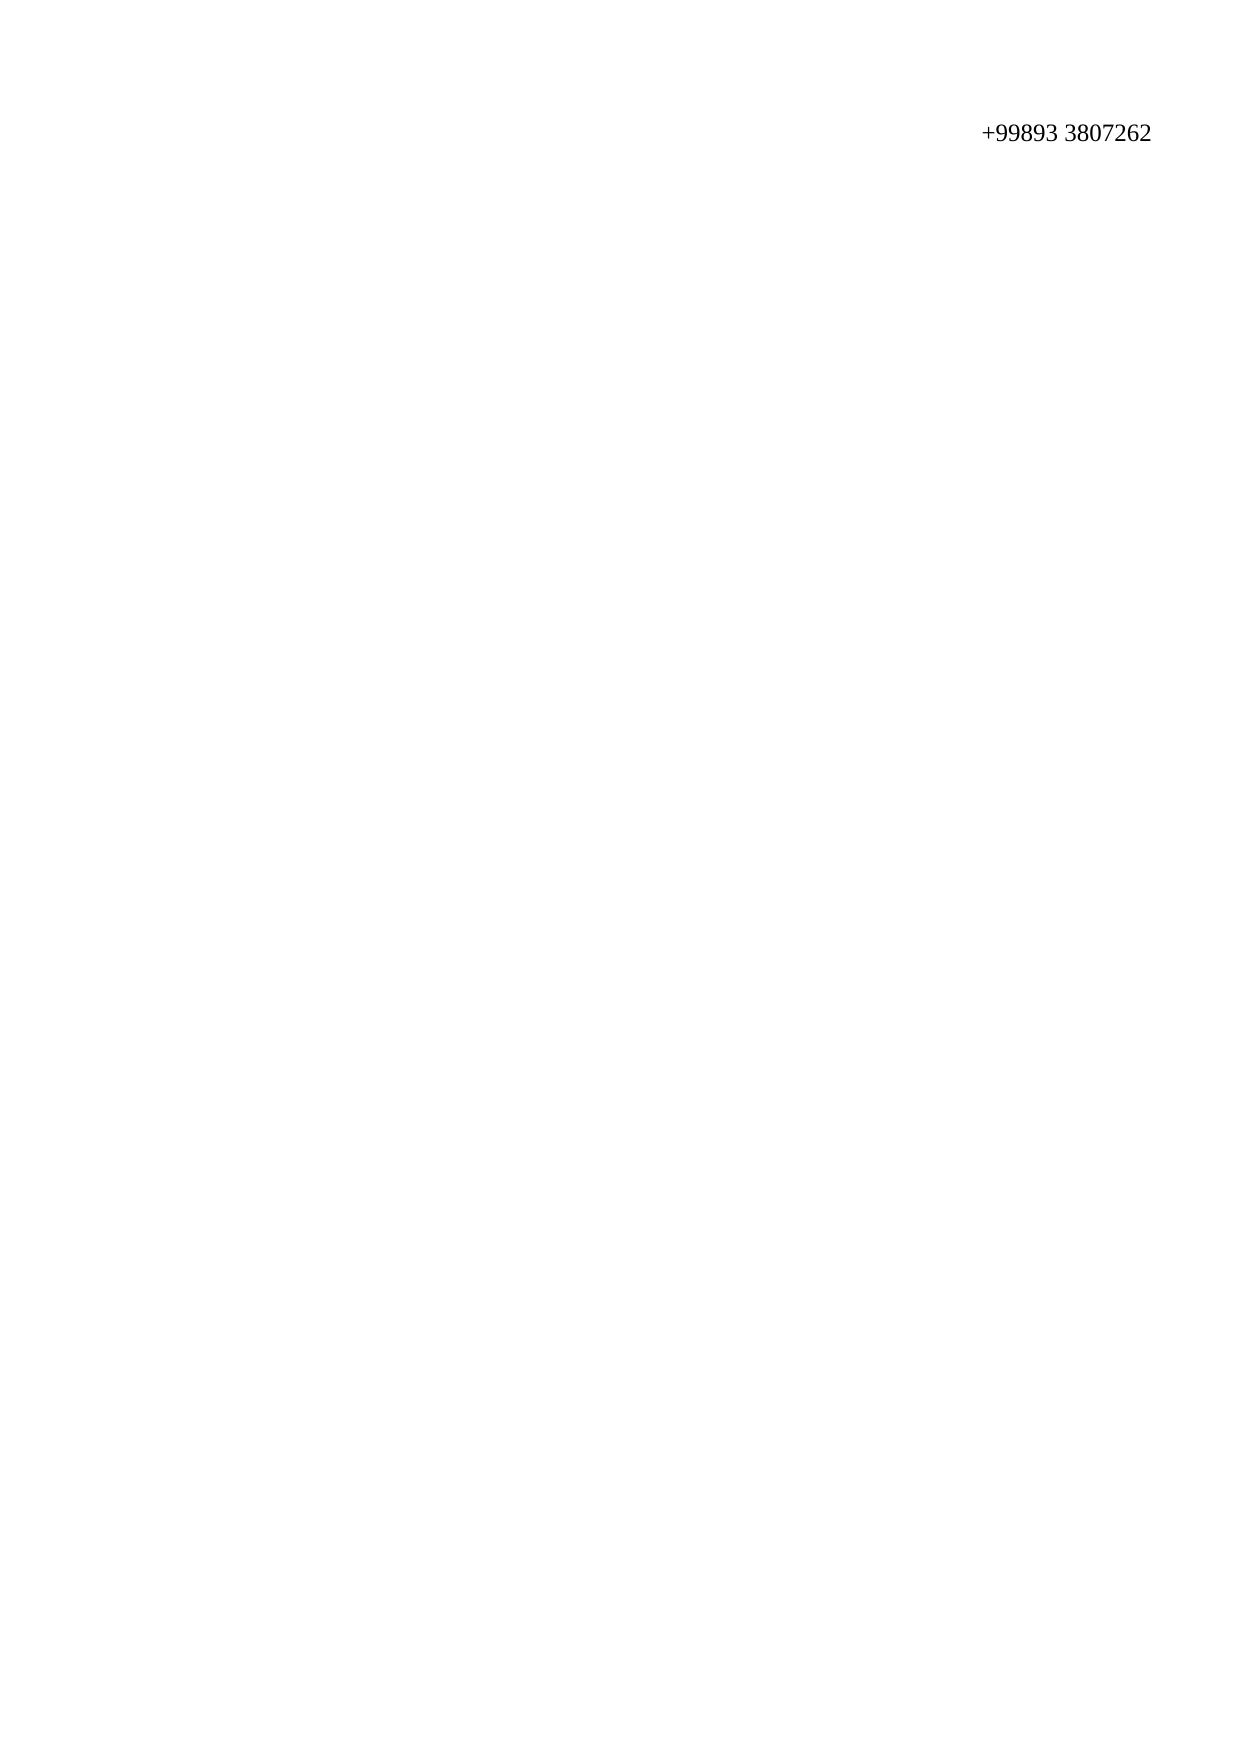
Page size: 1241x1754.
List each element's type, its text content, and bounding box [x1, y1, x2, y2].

text +99893 3807262 [177, 118, 1152, 147]
